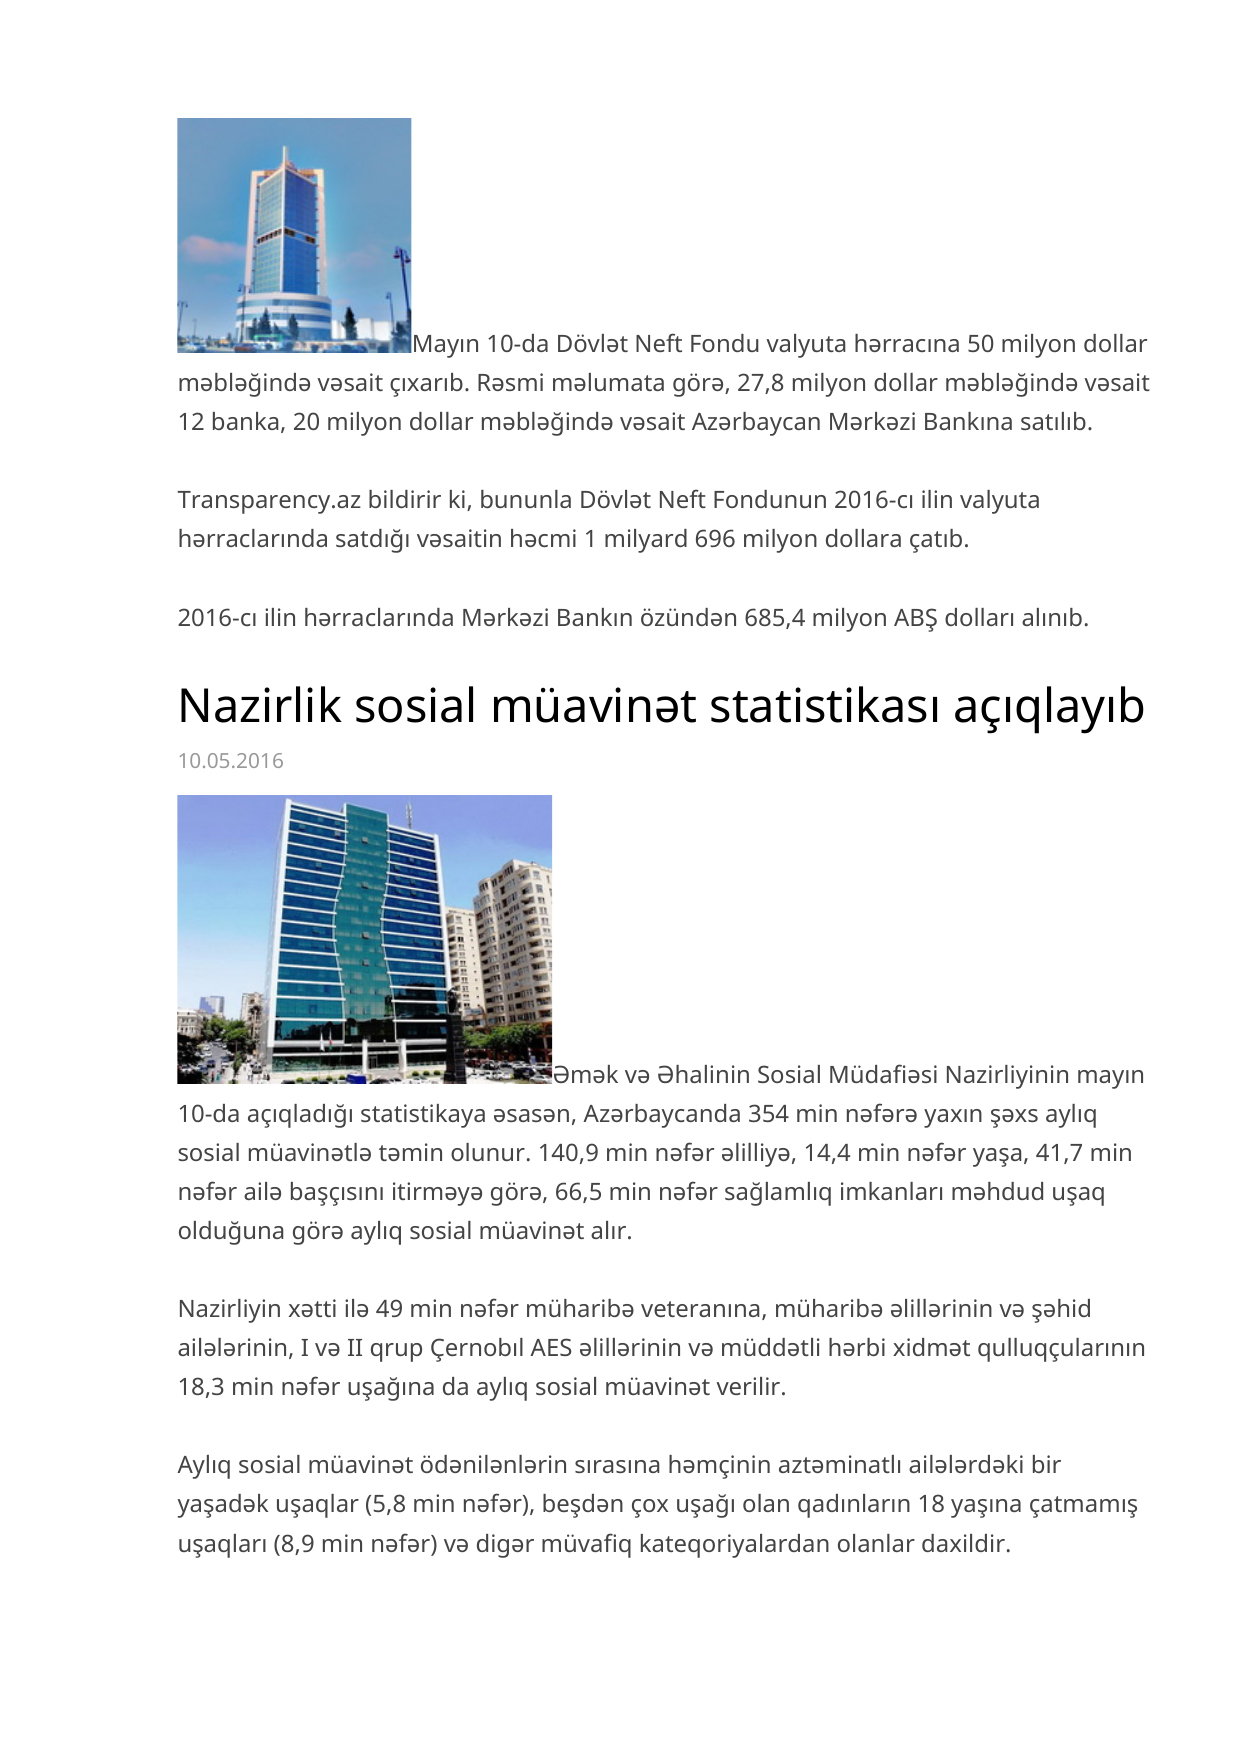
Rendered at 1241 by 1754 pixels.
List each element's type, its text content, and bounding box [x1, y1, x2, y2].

picture [177, 795, 553, 1084]
text Əmək və Əhalinin Sosial Müdafiəsi Nazirliyinin mayın 10-da açıqladığı statistikaya əsasən, Azərbaycanda 354 min nəfərə yaxın şəxs aylıq sosial müavinətlə təmin olunur. 140,9 min nəfər əlilliyə, 14,4 min nəfər yaşa, 41,7 min nəfər ailə başçısını itirməyə görə, 66,5 min nəfər sağlamlıq imkanları məhdud uşaq olduğuna görə aylıq sosial müavinət alır. [177, 796, 1152, 1246]
text Aylıq sosial müavinət ödənilənlərin sırasına həmçinin aztəminatlı ailələrdəki bir yaşadək uşaqlar (5,8 min nəfər), beşdən çox uşağı olan qadınların 18 yaşına çatmamış uşaqları (8,9 min nəfər) və digər müvafiq kateqoriyalardan olanlar daxildir. [177, 1442, 1152, 1559]
text Mayın 10-da Dövlət Neft Fondu valyuta hərracına 50 milyon dollar məbləğində vəsait çıxarıb. Rəsmi məlumata görə, 27,8 milyon dollar məbləğində vəsait 12 banka, 20 milyon dollar məbləğində vəsait Azərbaycan Mərkəzi Bankına satılıb. [177, 118, 1152, 438]
text Transparency.az bildirir ki, bununla Dövlət Neft Fondunun 2016-cı ilin valyuta hərraclarında satdığı vəsaitin həcmi 1 milyard 696 milyon dollara çatıb. [177, 477, 1152, 555]
text Nazirliyin xətti ilə 49 min nəfər müharibə veteranına, müharibə əlillərinin və şəhid ailələrinin, I və II qrup Çernobıl AES əlillərinin və müddətli hərbi xidmət qulluqçularının 18,3 min nəfər uşağına da aylıq sosial müavinət verilir. [177, 1286, 1152, 1403]
text 10.05.2016 [177, 736, 1152, 775]
picture [177, 118, 412, 353]
text 2016-cı ilin hərraclarında Mərkəzi Bankın özündən 685,4 milyon ABŞ dolları alınıb. [177, 594, 1152, 633]
text Nazirlik sosial müavinət statistikası açıqlayıb [177, 672, 1152, 736]
